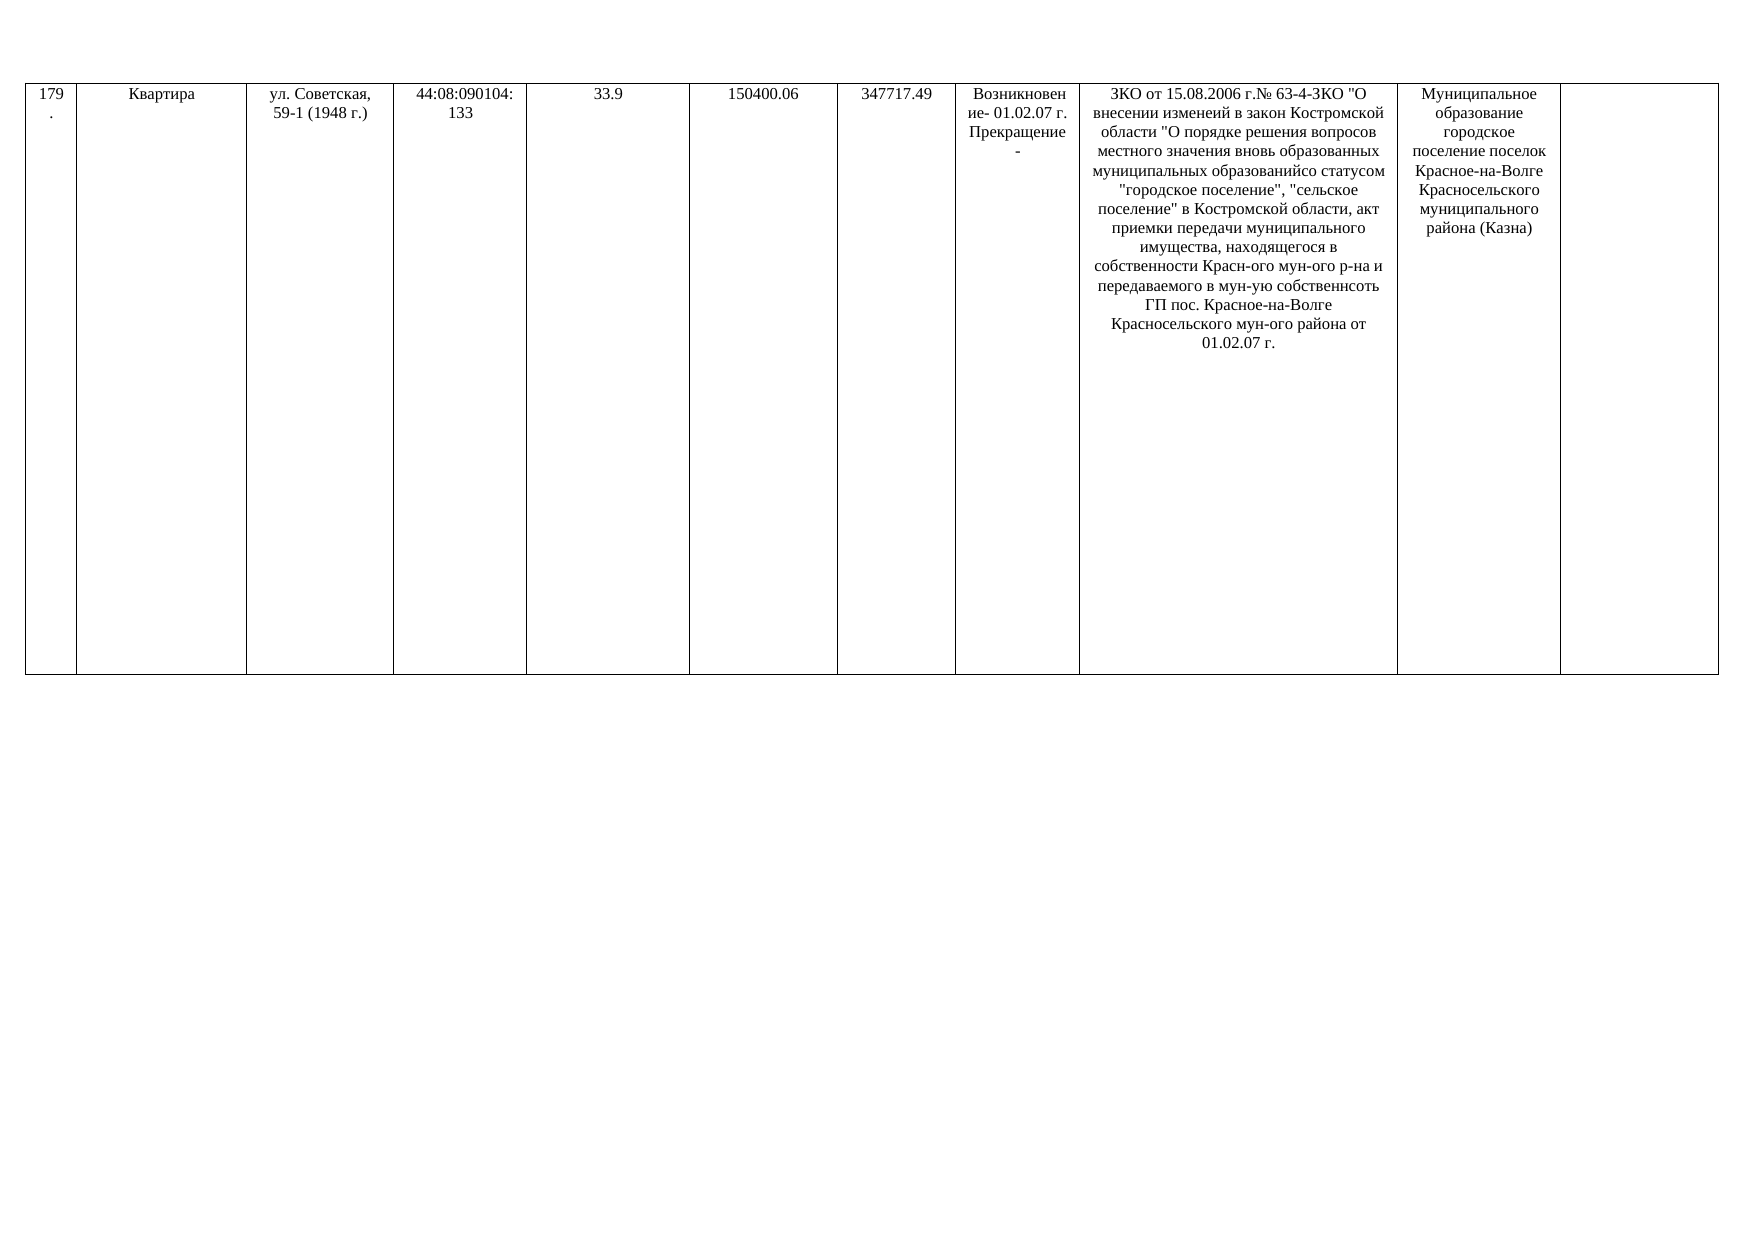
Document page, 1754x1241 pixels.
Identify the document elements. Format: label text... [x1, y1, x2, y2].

table_cell ул. Советская, 59-1 (1948 г.) [247, 84, 393, 674]
table_cell 347717.49 [838, 84, 955, 674]
table_cell Квартира [77, 84, 246, 674]
table_cell 179. [26, 84, 76, 674]
table_cell 44:08:090104:133 [394, 84, 526, 674]
table_cell 33.9 [527, 84, 689, 674]
table_cell 150400.06 [690, 84, 837, 674]
table_cell [1561, 84, 1718, 674]
table_cell Возникновение- 01.02.07 г. Прекращение - [956, 84, 1079, 674]
table_cell Муниципальное образование городское поселение поселок Красное-на-Волге Красносельского муниципального района (Казна) [1398, 84, 1560, 674]
table_cell ЗКО от 15.08.2006 г.№ 63-4-ЗКО "О внесении изменеий в закон Костромской области "О порядке решения вопросов местного значения вновь образованных муниципальных образованийсо статусом "городское поселение", "сельское поселение" в Костромской области, акт приемки передачи муниципального имущества, находящегося в собственности Красн-ого мун-ого р-на и передаваемого в мун-ую собственнсоть ГП пос. Красное-на-Волге Красносельского мун-ого района от 01.02.07 г. [1080, 84, 1397, 674]
